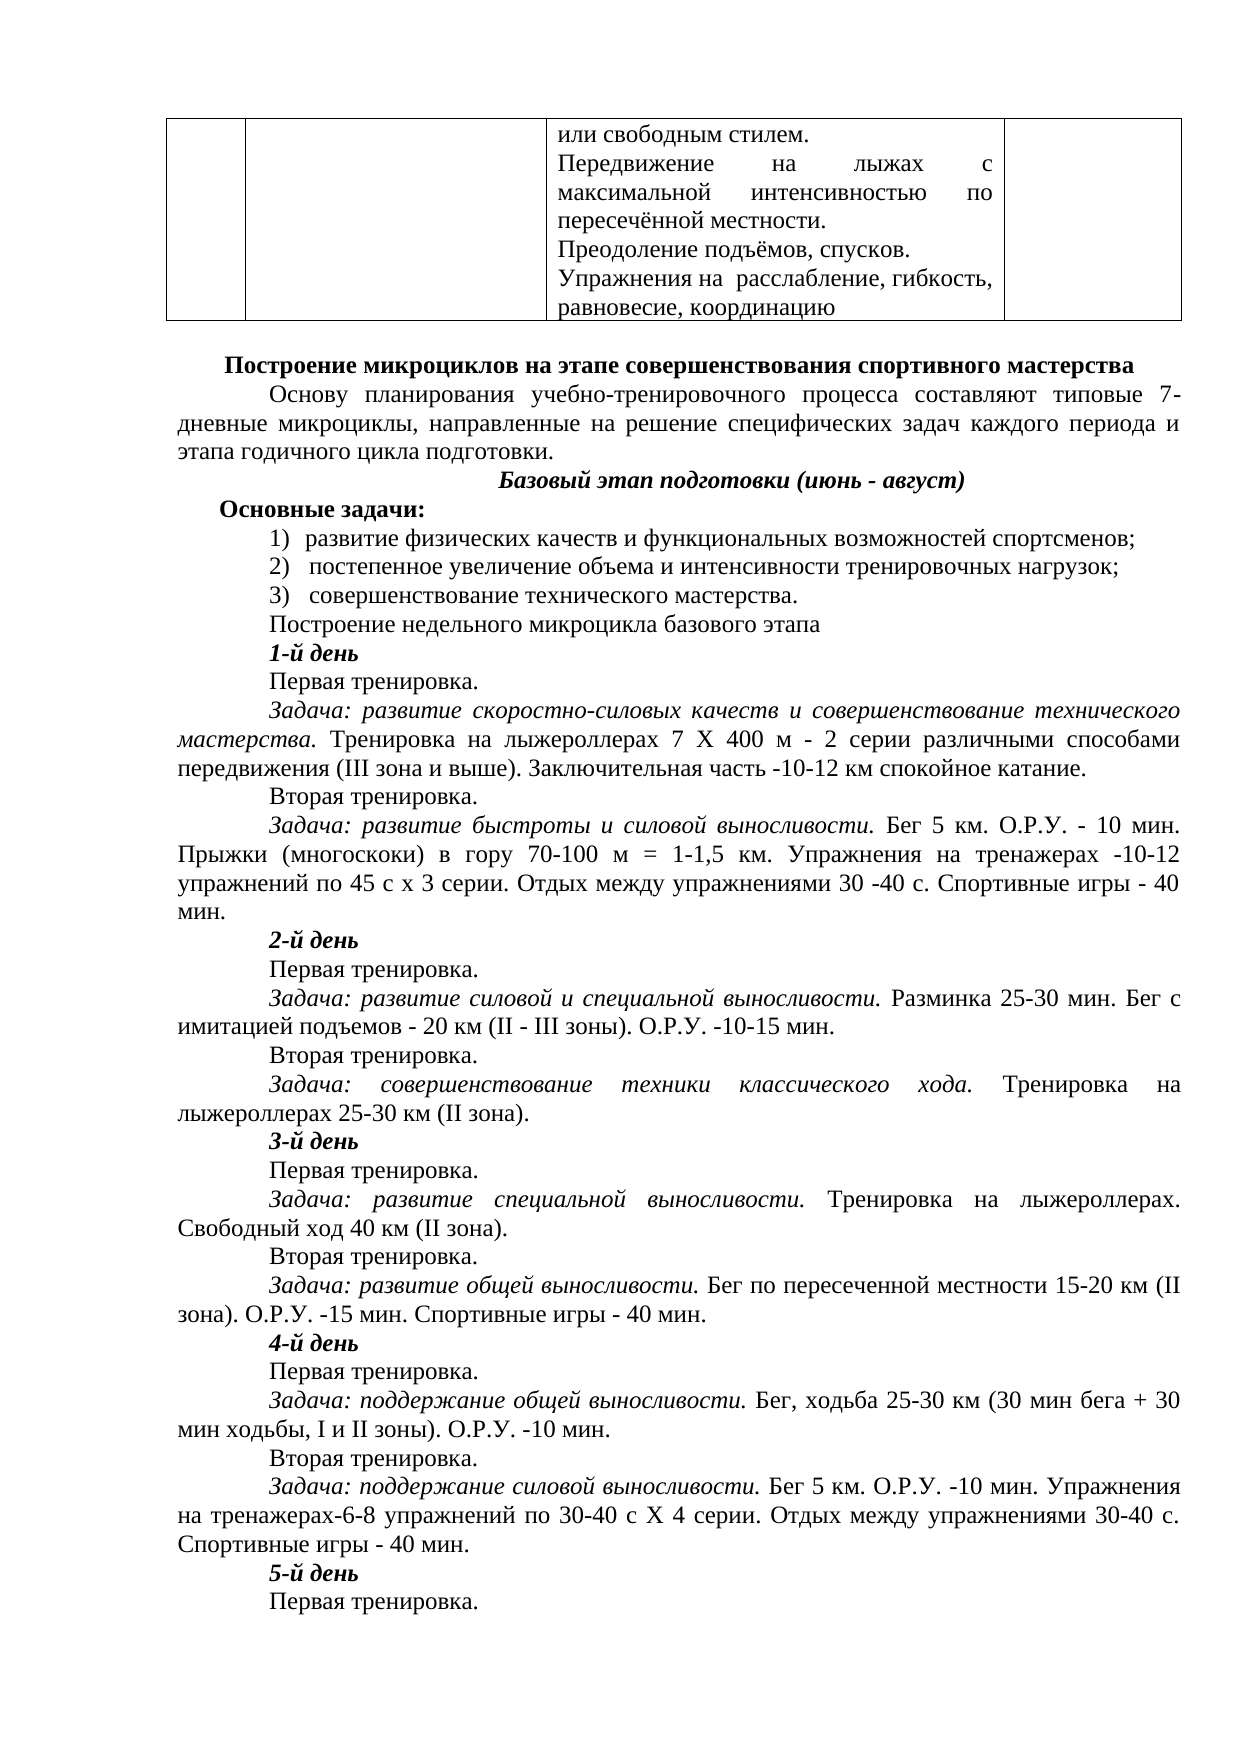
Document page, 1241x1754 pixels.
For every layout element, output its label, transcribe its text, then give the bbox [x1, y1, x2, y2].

text Первая тренировка. [177, 1586, 1181, 1615]
text Задача: развитие общей выносливости. Бег по пересеченной местности 15-20 км (II зона). О.Р.У. -15 мин. Спортивные игры - 40 мин. [177, 1270, 1181, 1328]
text Построение недельного микроцикла базового этапа [177, 609, 1181, 638]
text Построение микроциклов на этапе совершенствования спортивного мастерства [177, 350, 1181, 379]
text Задача: развитие скоростно-силовых качеств и совершенствование технического мастерства. Тренировка на лыжероллерах 7 X 400 м - 2 серии различными способами передвижения (III зона и выше). Заключительная часть -10-12 км спокойное катание. [177, 695, 1181, 781]
text 4-й день [269, 1328, 1181, 1356]
text Основные задачи: [219, 494, 1181, 523]
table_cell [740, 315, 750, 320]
text Задача: развитие специальной выносливости. Тренировка на лыжероллерах. Свободный ход 40 км (II зона). [177, 1184, 1181, 1241]
text Задача: развитие силовой и специальной выносливости. Разминка 25-30 мин. Бег с имитацией подъемов - 20 км (II - III зоны). О.Р.У. -10-15 мин. [177, 983, 1181, 1040]
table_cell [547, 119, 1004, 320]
text Первая тренировка. [177, 666, 1181, 695]
text Первая тренировка. [177, 1356, 1181, 1385]
text Первая тренировка. [177, 954, 1181, 983]
text Базовый этап подготовки (июнь - август) [498, 465, 1181, 494]
text Задача: развитие быстроты и силовой выносливости. Бег 5 км. О.Р.У. - 10 мин. Прыжки (многоскоки) в гору 70-100 м = 1-1,5 км. Упражнения на тренажерах -10-12 упражнений по 45 с х 3 серии. Отдых между упражнениями 30 -40 с. Спортивные игры - 40 мин. [177, 810, 1181, 925]
text Вторая тренировка. [177, 1241, 1181, 1270]
text Вторая тренировка. [177, 1040, 1181, 1069]
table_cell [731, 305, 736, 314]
text 3-й день [269, 1126, 1181, 1155]
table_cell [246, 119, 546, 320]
text Основу планирования учебно-тренировочного процесса составляют типовые 7дневные микроциклы, направленные на решение специфических задач каждого периода и этапа годичного цикла подготовки. [177, 379, 1181, 465]
list постепенное увеличение объема и интенсивности тренировочных нагрузок; [177, 551, 1181, 580]
list развитие физических качеств и функциональных возможностей спортсменов; [177, 523, 1181, 551]
text Первая тренировка. [177, 1155, 1181, 1184]
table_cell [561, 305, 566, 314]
text Вторая тренировка. [177, 781, 1181, 810]
list совершенствование технического мастерства. [177, 580, 1181, 609]
text Задача: поддержание силовой выносливости. Бег 5 км. О.Р.У. -10 мин. Упражнения на тренажерах-6-8 упражнений по 30-40 с X 4 серии. Отдых между упражнениями 30-40 с. Спортивные игры - 40 мин. [177, 1471, 1181, 1558]
text Вторая тренировка. [177, 1443, 1181, 1471]
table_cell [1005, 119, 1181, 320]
text 2-й день [269, 925, 1181, 954]
text Задача: поддержание общей выносливости. Бег, ходьба 25-30 км (30 мин бега + 30 мин ходьбы, I и II зоны). О.Р.У. -10 мин. [177, 1385, 1181, 1443]
text 5-й день [269, 1558, 1181, 1586]
text 1-й день [177, 638, 1181, 666]
text Задача: совершенствование техники классического хода. Тренировка на лыжероллерах 25-30 км (II зона). [177, 1069, 1181, 1126]
